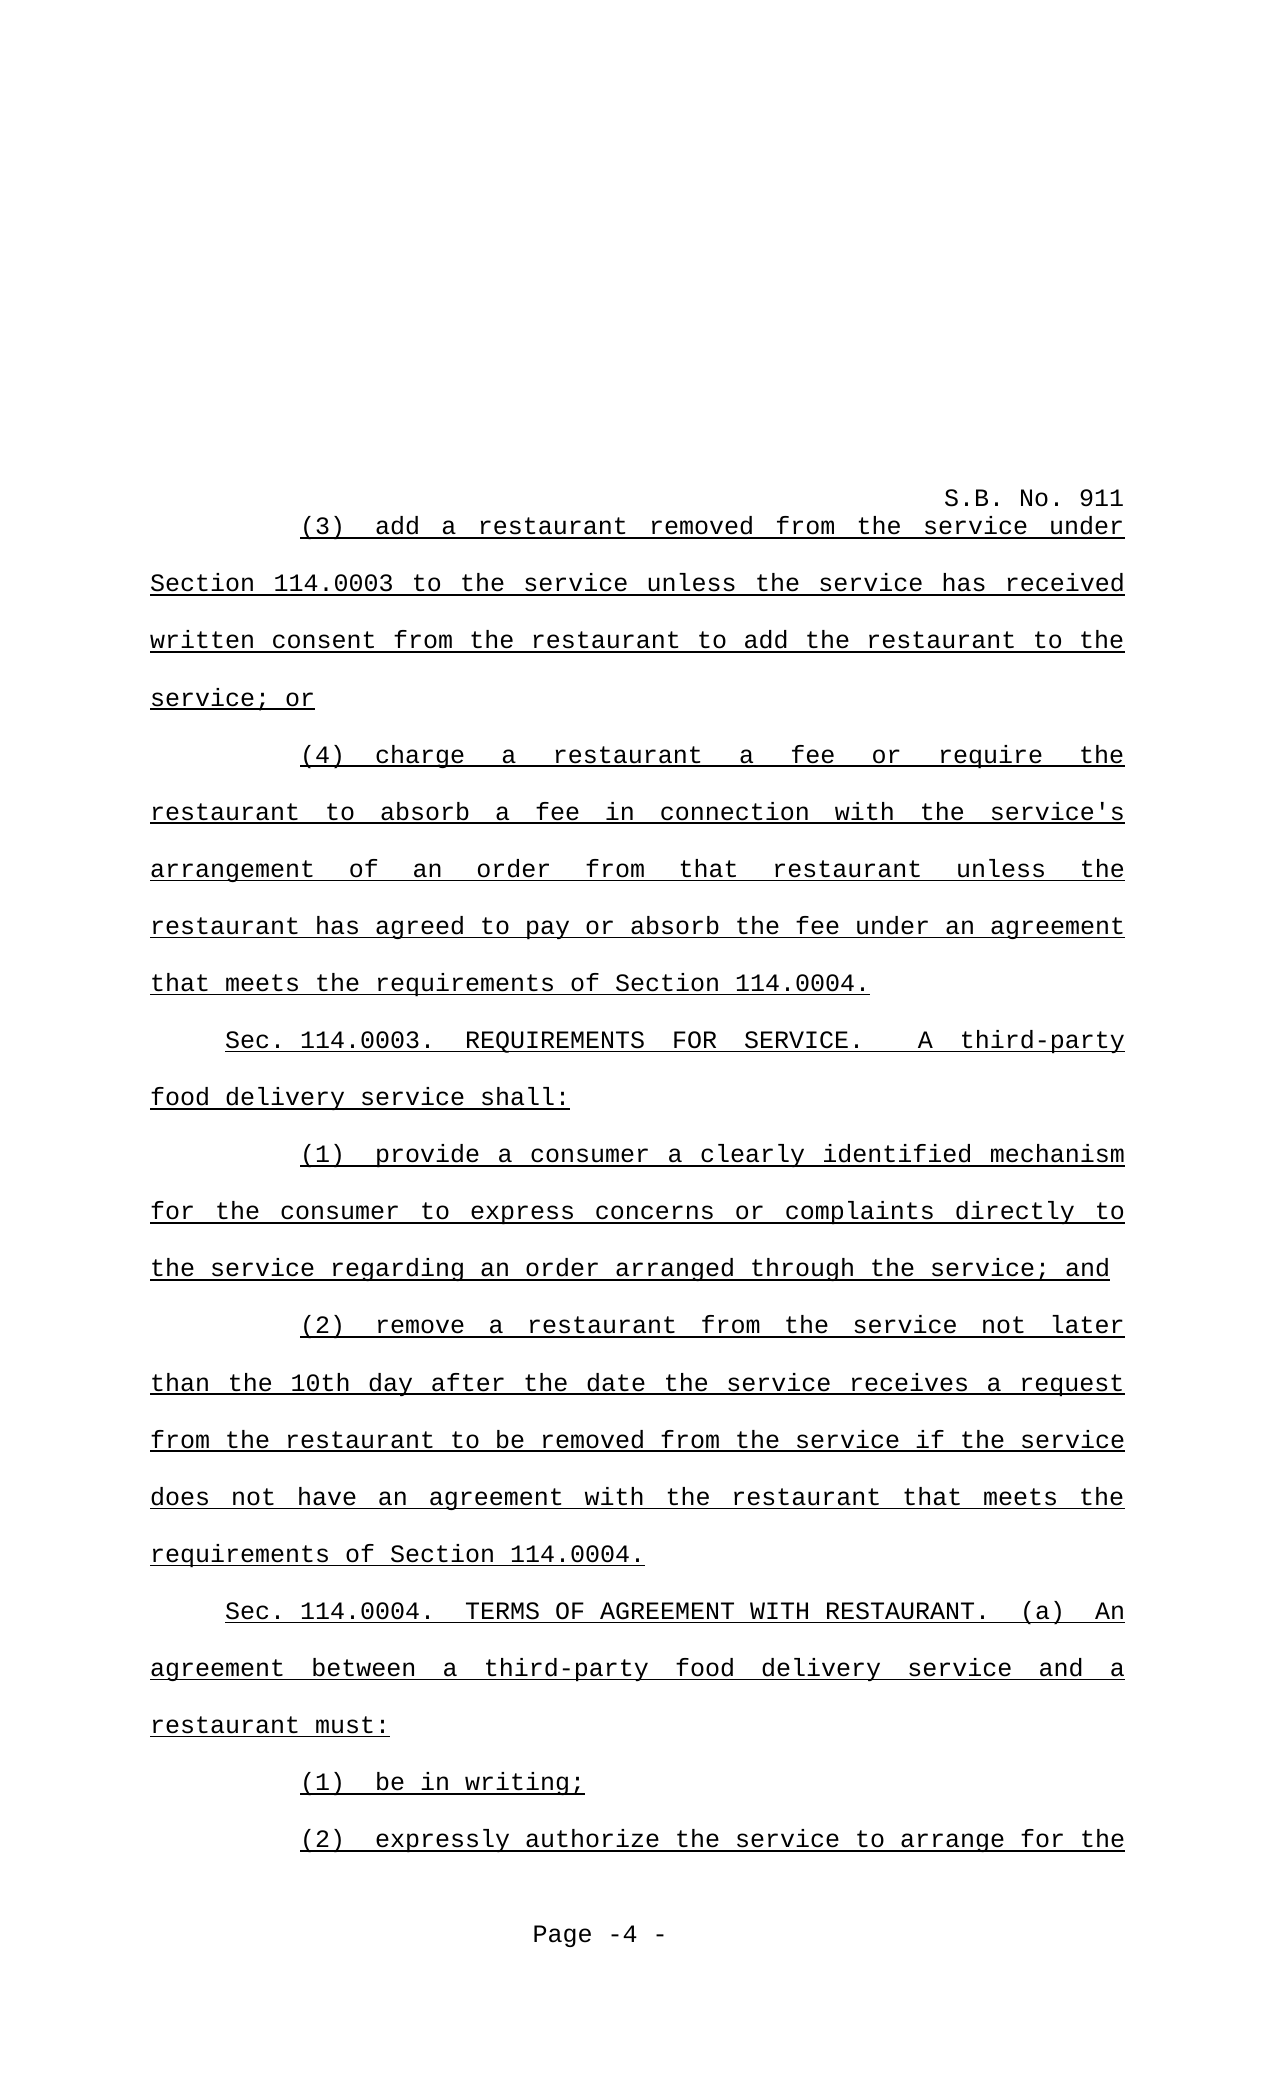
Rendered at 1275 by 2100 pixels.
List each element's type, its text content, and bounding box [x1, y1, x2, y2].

text (2) remove a restaurant from the service not later than the 10th day after the date the service receives a request from the restaurant to be removed from the service if the service does not have an agreement with the restaurant that meets the requirements of Section 114.0004. [150, 1509, 1125, 1570]
text (4) charge a restaurant a fee or require the restaurant to absorb a fee in connection with the service's arrangement of an order from that restaurant unless the restaurant has agreed to pay or absorb the fee under an agreement that meets the requirements of Section 114.0004. [150, 824, 1125, 880]
text (2) remove a restaurant from the service not later than the 10th day after the date the service receives a request from the restaurant to be removed from the service if the service does not have an agreement with the restaurant that meets the requirements of Section 114.0004. [150, 1313, 1125, 1393]
text (4) charge a restaurant a fee or require the restaurant to absorb a fee in connection with the service's arrangement of an order from that restaurant unless the restaurant has agreed to pay or absorb the fee under an agreement that meets the requirements of Section 114.0004. [150, 742, 1125, 822]
text Sec. 114.0004. TERMS OF AGREEMENT WITH RESTAURANT. (a) An agreement between a third-party food delivery service and a restaurant must: [150, 1680, 1125, 1741]
text (3) add a restaurant removed from the service under Section 114.0003 to the service unless the service has received written consent from the restaurant to add the restaurant to the service; or [150, 514, 1125, 594]
text (2) remove a restaurant from the service not later than the 10th day after the date the service receives a request from the restaurant to be removed from the service if the service does not have an agreement with the restaurant that meets the requirements of Section 114.0004. [150, 1452, 1125, 1508]
text (1) provide a consumer a clearly identified mechanism for the consumer to express concerns or complaints directly to the service regarding an order arranged through the service; and [150, 1224, 1125, 1284]
text (4) charge a restaurant a fee or require the restaurant to absorb a fee in connection with the service's arrangement of an order from that restaurant unless the restaurant has agreed to pay or absorb the fee under an agreement that meets the requirements of Section 114.0004. [150, 881, 1125, 937]
text (3) add a restaurant removed from the service under Section 114.0003 to the service unless the service has received written consent from the restaurant to add the restaurant to the service; or [150, 596, 1125, 651]
text (1) provide a consumer a clearly identified mechanism for the consumer to express concerns or complaints directly to the service regarding an order arranged through the service; and [150, 1142, 1125, 1222]
text Sec. 114.0004. TERMS OF AGREEMENT WITH RESTAURANT. (a) An agreement between a third-party food delivery service and a restaurant must: [150, 1598, 1125, 1679]
text (1) be in writing; [150, 1769, 1125, 1798]
text Sec. 114.0003. REQUIREMENTS FOR SERVICE. A third-party food delivery service shall: [150, 1027, 1125, 1113]
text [150, 1827, 1125, 1855]
text (3) add a restaurant removed from the service under Section 114.0003 to the service unless the service has received written consent from the restaurant to add the restaurant to the service; or [150, 653, 1125, 713]
text (2) remove a restaurant from the service not later than the 10th day after the date the service receives a request from the restaurant to be removed from the service if the service does not have an agreement with the restaurant that meets the requirements of Section 114.0004. [150, 1395, 1125, 1450]
text (4) charge a restaurant a fee or require the restaurant to absorb a fee in connection with the service's arrangement of an order from that restaurant unless the restaurant has agreed to pay or absorb the fee under an agreement that meets the requirements of Section 114.0004. [150, 938, 1125, 999]
